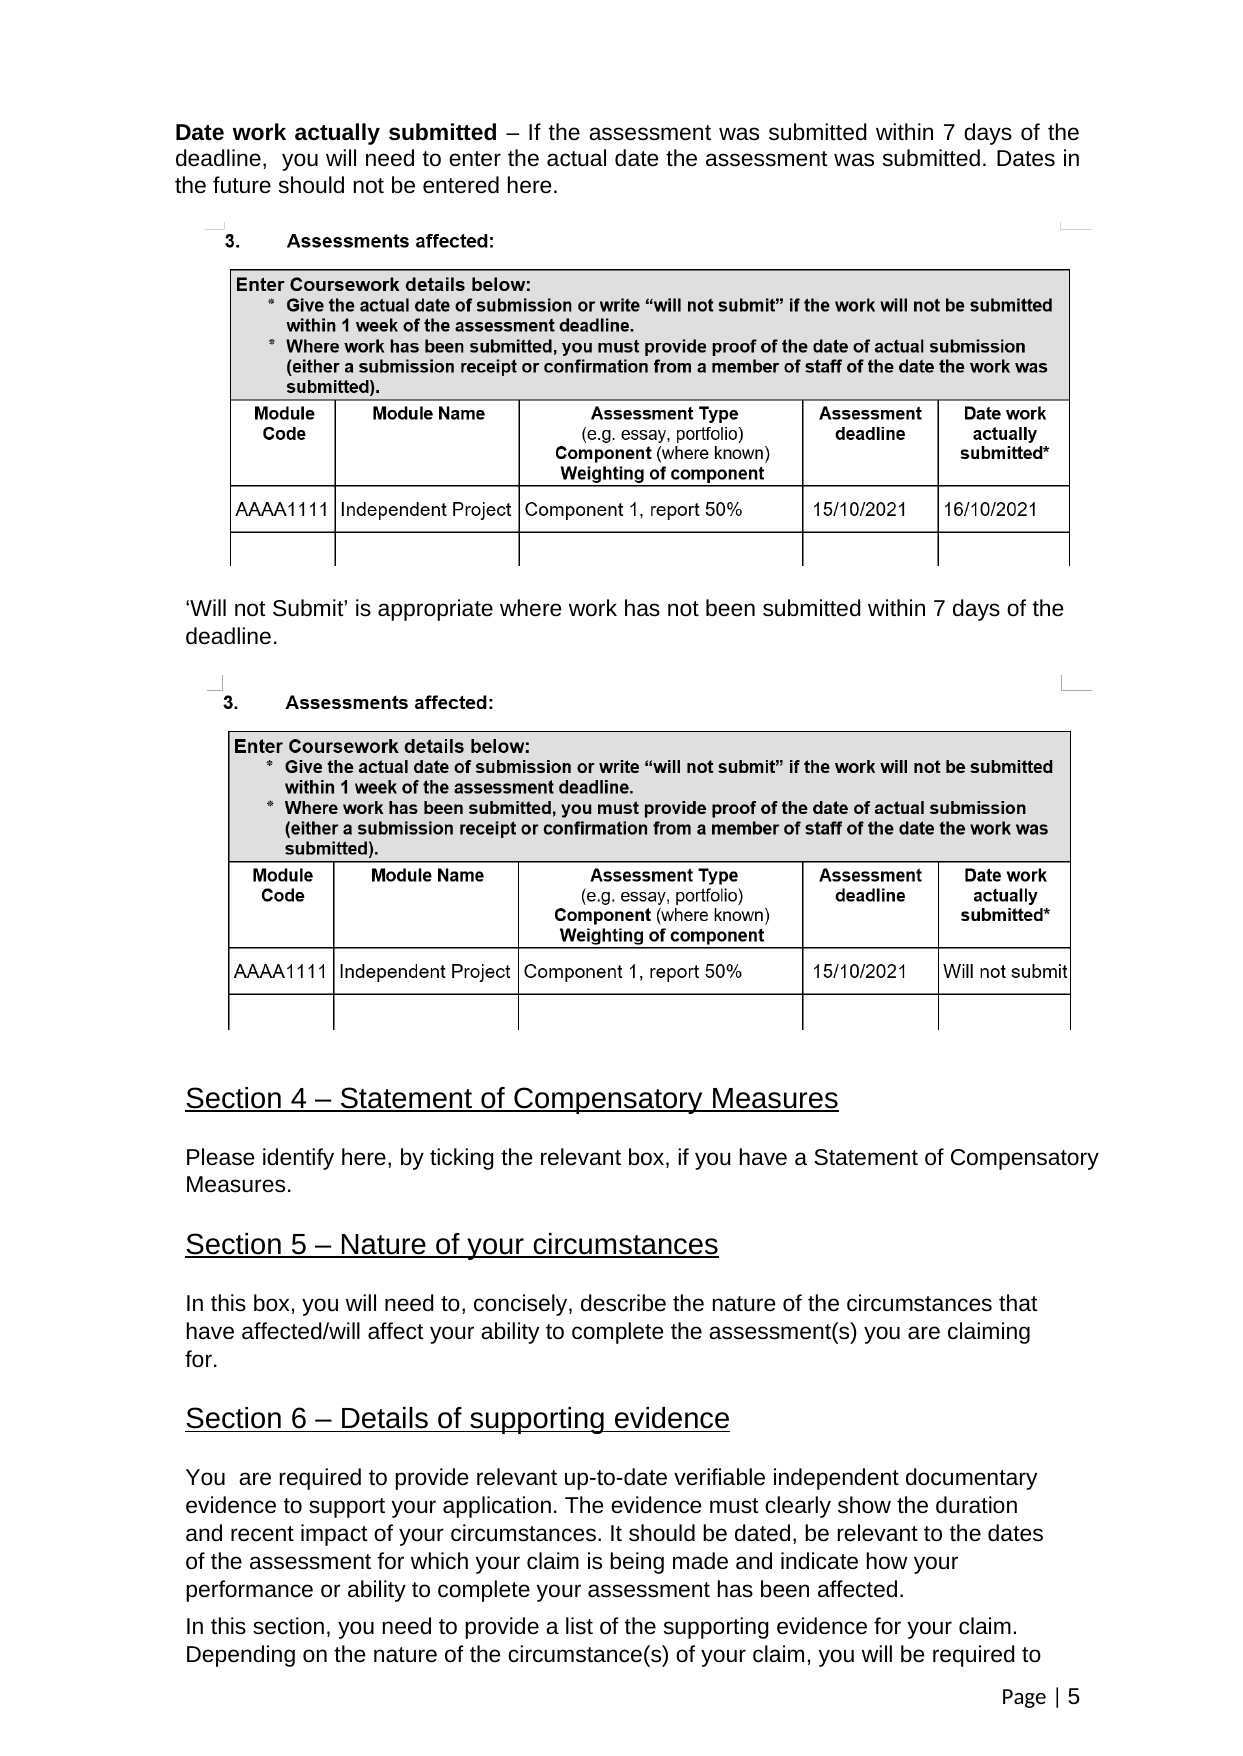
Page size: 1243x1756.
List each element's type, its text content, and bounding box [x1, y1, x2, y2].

picture [207, 675, 1097, 1030]
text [185, 1613, 1060, 1667]
subtitle Section 4 – Statement of Compensatory Measures [185, 1081, 1166, 1115]
text Date work actually submitted – If the assessment was submitted within 7 days of the deadline, you will need to enter the actual date the assessment was submitted. Dates in the future should not be entered here. [175, 119, 1081, 198]
subtitle Section 5 – Nature of your circumstances [185, 1227, 1166, 1261]
text In this box, you will need to, concisely, describe the nature of the circumstances that have affected/will affect your ability to complete the assessment(s) you are claiming for. [185, 1290, 1039, 1372]
picture [204, 222, 1099, 566]
text You are required to provide relevant up-to-date verifiable independent documentary evidence to support your application. The evidence must clearly show the duration and recent impact of your circumstances. It should be dated, be relevant to the dates of the assessment for which your claim is being made and indicate how your performance or ability to complete your assessment has been affected. [185, 1464, 1060, 1602]
text Please identify here, by ticking the relevant box, if you have a Statement of Compensatory Measures. [185, 1143, 1147, 1198]
text ‘Will not Submit’ is appropriate where work has not been submitted within 7 days of the deadline. [185, 595, 1109, 650]
subtitle Section 6 – Details of supporting evidence [185, 1401, 1166, 1435]
